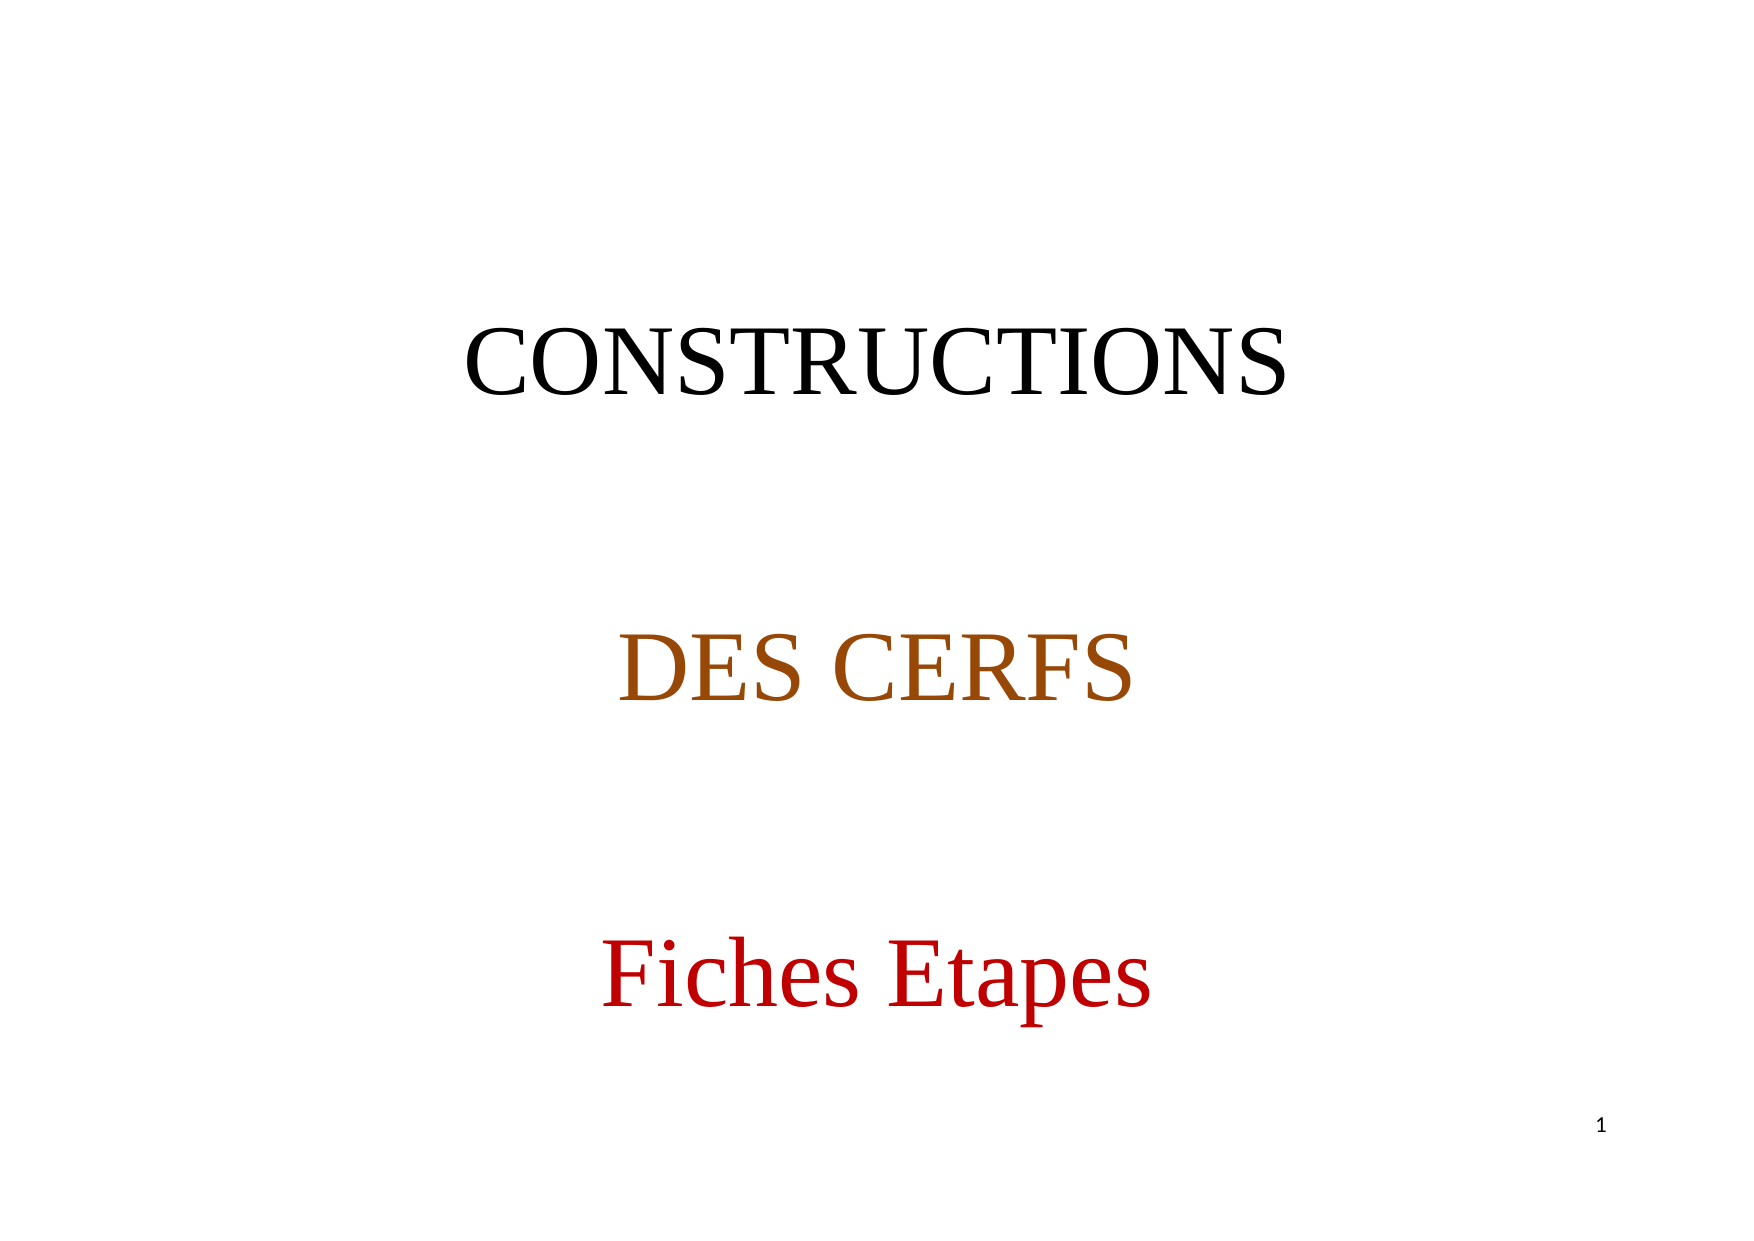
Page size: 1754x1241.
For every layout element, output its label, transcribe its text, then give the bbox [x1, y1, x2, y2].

text CONSTRUCTIONS [148, 301, 1606, 416]
text DES CERFS [148, 607, 1606, 722]
text Fiches Etapes [148, 913, 1606, 1028]
